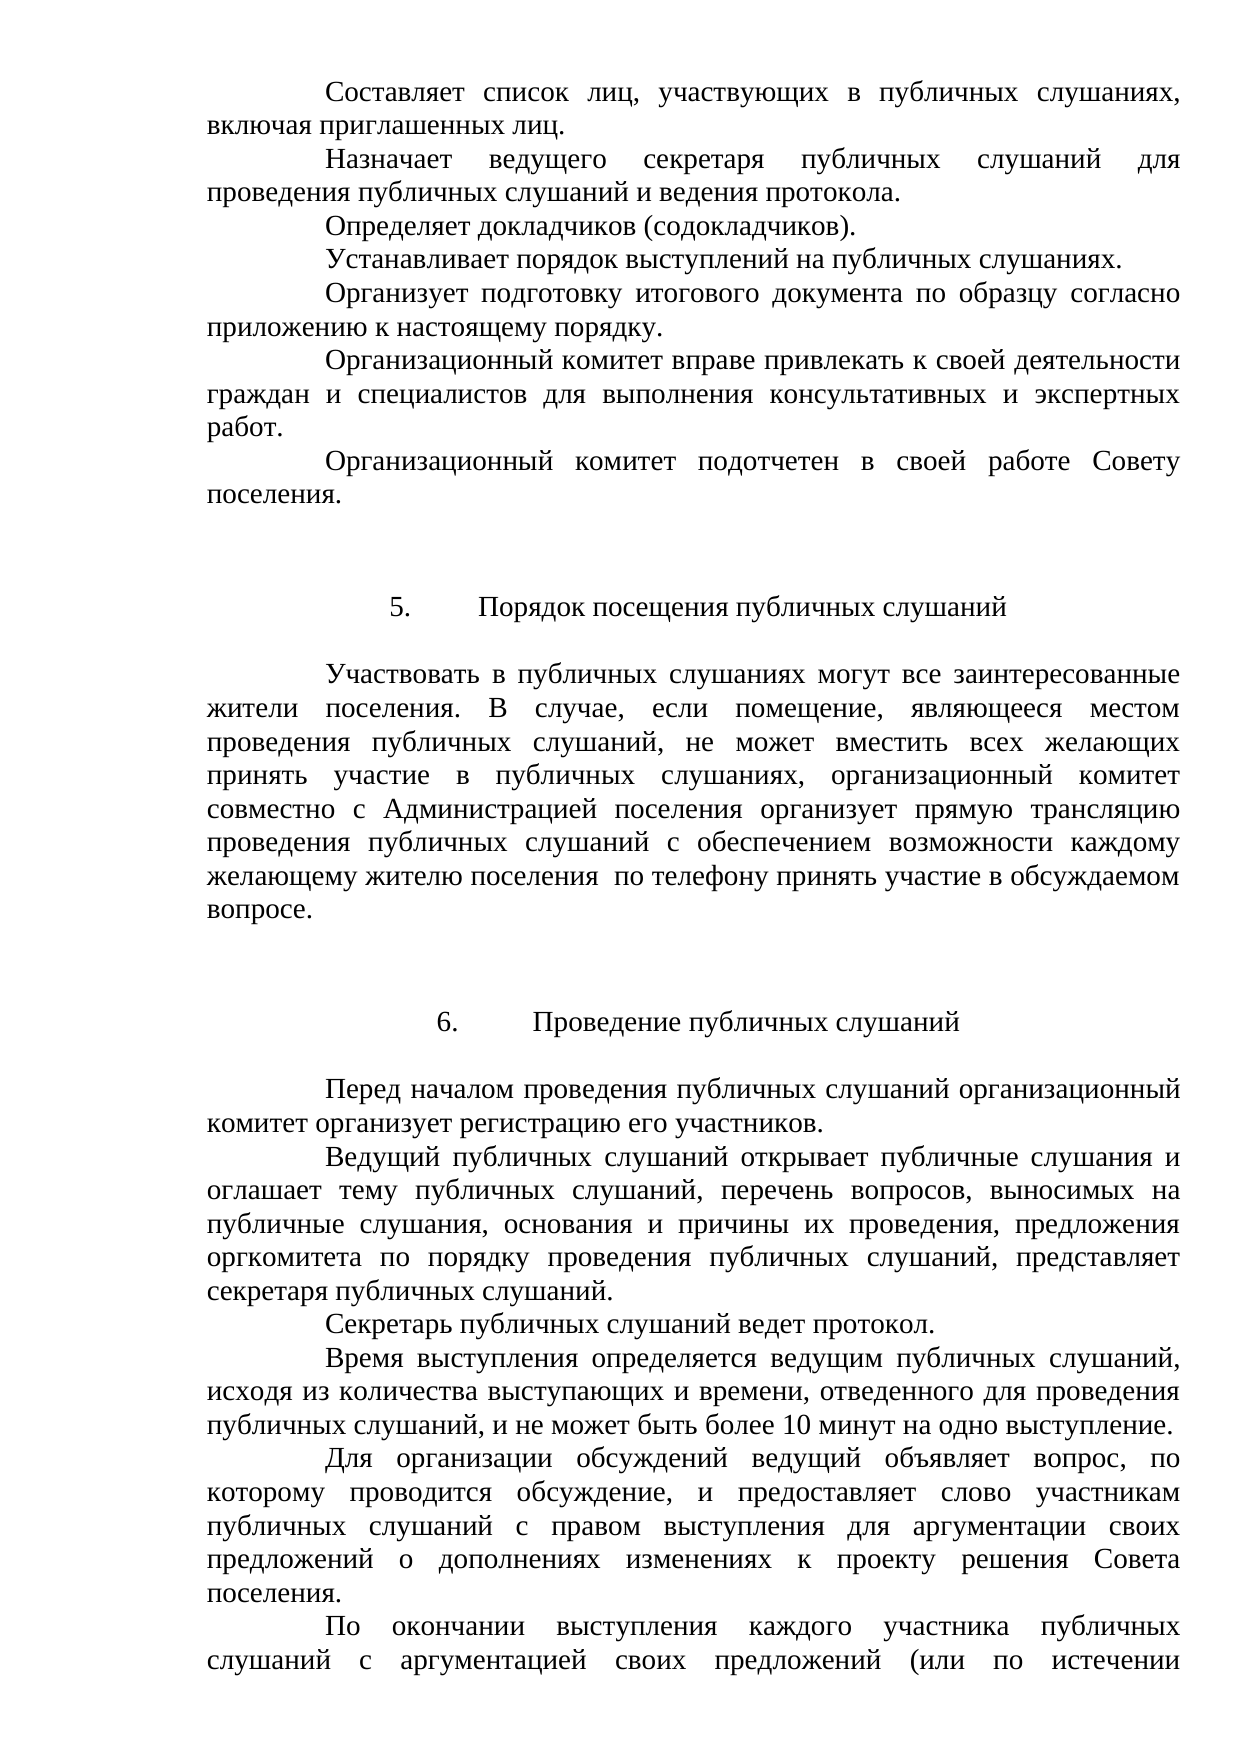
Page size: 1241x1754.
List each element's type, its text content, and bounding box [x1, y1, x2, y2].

list Время выступления определяется ведущим публичных слушаний, исходя из количества выступающих и времени, отведенного для проведения публичных слушаний, и не может быть более 10 минут на одно выступление. [207, 1340, 1181, 1441]
list Секретарь публичных слушаний ведет протокол. [207, 1306, 1181, 1340]
list Для организации обсуждений ведущий объявляет вопрос, по которому проводится обсуждение, и предоставляет слово участникам публичных слушаний с правом выступления для аргументации своих предложений о дополнениях изменениях к проекту решения Совета поселения. [207, 1441, 1181, 1608]
list Организационный комитет подотчетен в своей работе Совету поселения. [207, 443, 1181, 510]
list Участвовать в публичных слушаниях могут все заинтересованные жители поселения. В случае, если помещение, являющееся местом проведения публичных слушаний, не может вместить всех желающих принять участие в публичных слушаниях, организационный комитет совместно с Администрацией поселения организует прямую трансляцию проведения публичных слушаний с обеспечением возможности каждому желающему жителю поселения по телефону принять участие в обсуждаемом вопросе. [207, 657, 1181, 925]
list Составляет список лиц, участвующих в публичных слушаниях, включая приглашенных лиц. [207, 74, 1181, 141]
list Организационный комитет вправе привлекать к своей деятельности граждан и специалистов для выполнения консультативных и экспертных работ. [207, 342, 1181, 443]
list Проведение публичных слушаний [383, 1004, 1013, 1038]
list Определяет докладчиков (содокладчиков). [207, 208, 1181, 242]
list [207, 1608, 1181, 1675]
list Назначает ведущего секретаря публичных слушаний для проведения публичных слушаний и ведения протокола. [207, 141, 1181, 208]
list Ведущий публичных слушаний открывает публичные слушания и оглашает тему публичных слушаний, перечень вопросов, выносимых на публичные слушания, основания и причины их проведения, предложения оргкомитета по порядку проведения публичных слушаний, представляет секретаря публичных слушаний. [207, 1139, 1181, 1306]
list Перед началом проведения публичных слушаний организационный комитет организует регистрацию его участников. [207, 1072, 1181, 1139]
list Порядок посещения публичных слушаний [383, 589, 1013, 623]
list Устанавливает порядок выступлений на публичных слушаниях. [207, 242, 1181, 275]
list Организует подготовку итогового документа по образцу согласно приложению к настоящему порядку. [207, 275, 1181, 342]
